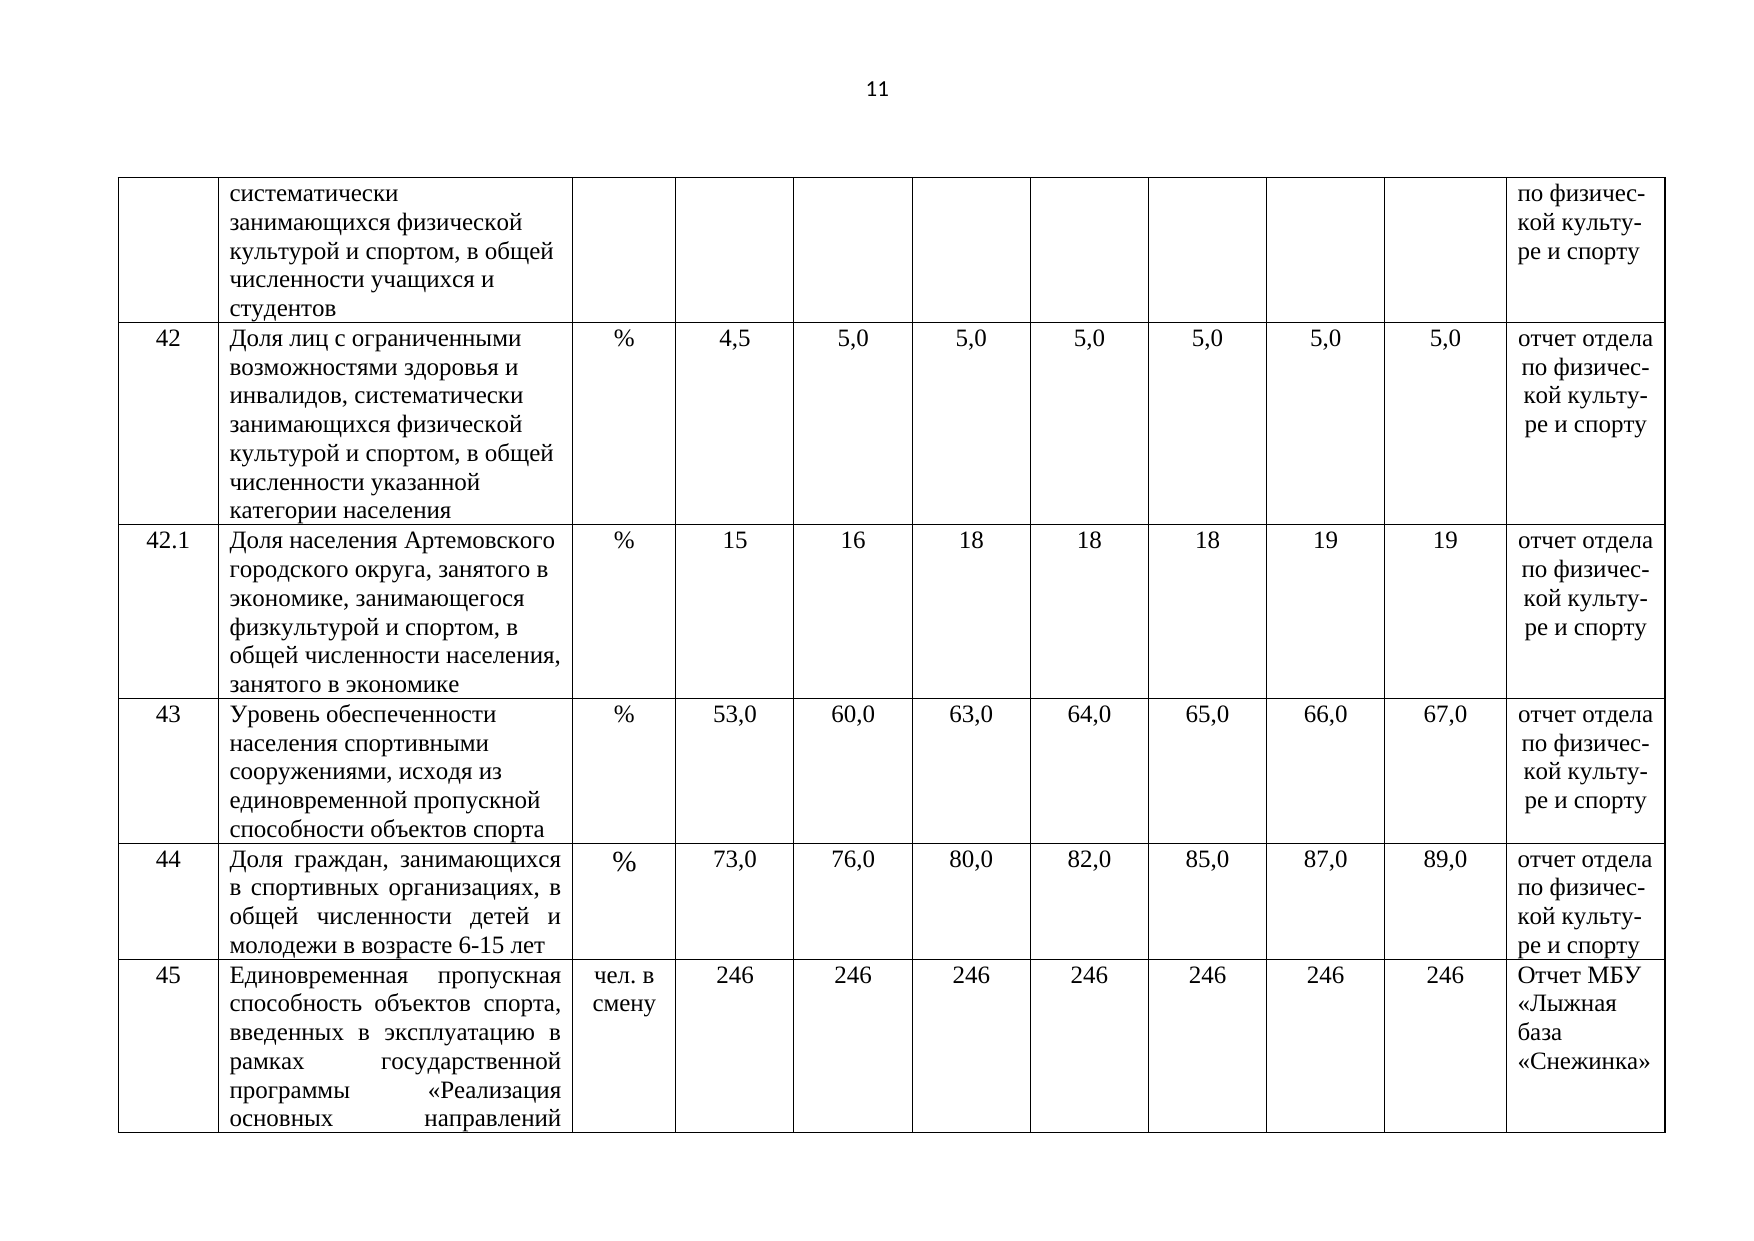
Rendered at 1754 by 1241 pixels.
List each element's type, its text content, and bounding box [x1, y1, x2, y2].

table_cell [1507, 178, 1664, 322]
table_cell 246 [1149, 960, 1266, 1132]
table_cell 246 [1031, 960, 1148, 1132]
table_cell Доля граждан, занимающихся в спортивных организациях, в общей численности детей и молодежи в возрасте 6-15 лет [219, 844, 572, 959]
table_cell 5,0 [1267, 323, 1384, 524]
table_cell 43 [119, 699, 218, 843]
table_cell отчет отдела по физичес-кой культу-ре и спорту [1507, 525, 1664, 698]
table_cell 246 [1385, 960, 1506, 1132]
table_cell 82,0 [1031, 844, 1148, 959]
table_cell 66,0 [1267, 699, 1384, 843]
table_cell 19 [1267, 525, 1384, 698]
table_cell 246 [1267, 960, 1384, 1132]
table_cell 64,0 [1031, 699, 1148, 843]
table_cell 65,0 [1149, 699, 1266, 843]
table_cell Уровень обеспеченности населения спортивными сооружениями, исходя из единовременной пропускной способности объектов спорта [219, 699, 572, 843]
table_cell 65 [676, 178, 793, 322]
table_cell 76,0 [794, 844, 912, 959]
table_cell 5,0 [913, 323, 1030, 524]
table_cell % [573, 525, 675, 698]
table_cell 67,0 [1385, 699, 1506, 843]
table_cell % [573, 844, 675, 959]
table_cell 15 [676, 525, 793, 698]
table_cell 44 [119, 844, 218, 959]
table_cell 89,0 [1385, 844, 1506, 959]
table_cell Доля населения Артемовского городского округа, занятого в экономике, занимающегося физкультурой и спортом, в общей численности населения, занятого в экономике [219, 525, 572, 698]
table_cell 63,0 [913, 699, 1030, 843]
table_cell 5,0 [1149, 323, 1266, 524]
table_cell 4,5 [676, 323, 793, 524]
table_cell 19 [1385, 525, 1506, 698]
table_cell % [573, 699, 675, 843]
table_cell - [1385, 178, 1506, 322]
table_cell 85,0 [1149, 844, 1266, 959]
table_cell 87,0 [1267, 844, 1384, 959]
table_cell отчет отдела по физичес-кой культу-ре и спорту [1507, 699, 1664, 843]
table_cell 5,0 [794, 323, 912, 524]
table_cell 70 [794, 178, 912, 322]
table_cell % [573, 178, 675, 322]
table_cell 73,0 [676, 844, 793, 959]
table_cell 60,0 [794, 699, 912, 843]
table_cell 53,0 [676, 699, 793, 843]
table_cell 246 [913, 960, 1030, 1132]
table_cell - [913, 178, 1030, 322]
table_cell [1507, 960, 1664, 1132]
table_cell 16 [794, 525, 912, 698]
table_cell 45 [119, 960, 218, 1132]
table_cell 42 [119, 323, 218, 524]
table_cell 246 [794, 960, 912, 1132]
table_cell 18 [913, 525, 1030, 698]
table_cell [219, 178, 572, 322]
table_cell - [1149, 178, 1266, 322]
table_cell 42.1 [119, 525, 218, 698]
table_cell 5,0 [1385, 323, 1506, 524]
table_cell 18 [1031, 525, 1148, 698]
table_cell % [573, 323, 675, 524]
table_cell отчет отдела по физичес-кой культу-ре и спорту [1507, 844, 1664, 959]
table_cell 5,0 [1031, 323, 1148, 524]
table_cell чел. в смену [573, 960, 675, 1132]
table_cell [219, 960, 572, 1132]
table_cell - [1031, 178, 1148, 322]
table_cell - [1267, 178, 1384, 322]
table_cell Доля лиц с ограниченными возможностями здоровья и инвалидов, систематически занимающихся физической культурой и спортом, в общей численности указанной категории населения [219, 323, 572, 524]
table_cell 41 [119, 178, 218, 322]
table_cell отчет отдела по физичес-кой культу-ре и спорту [1507, 323, 1664, 524]
table_cell 18 [1149, 525, 1266, 698]
table_cell 80,0 [913, 844, 1030, 959]
table_cell 246 [676, 960, 793, 1132]
